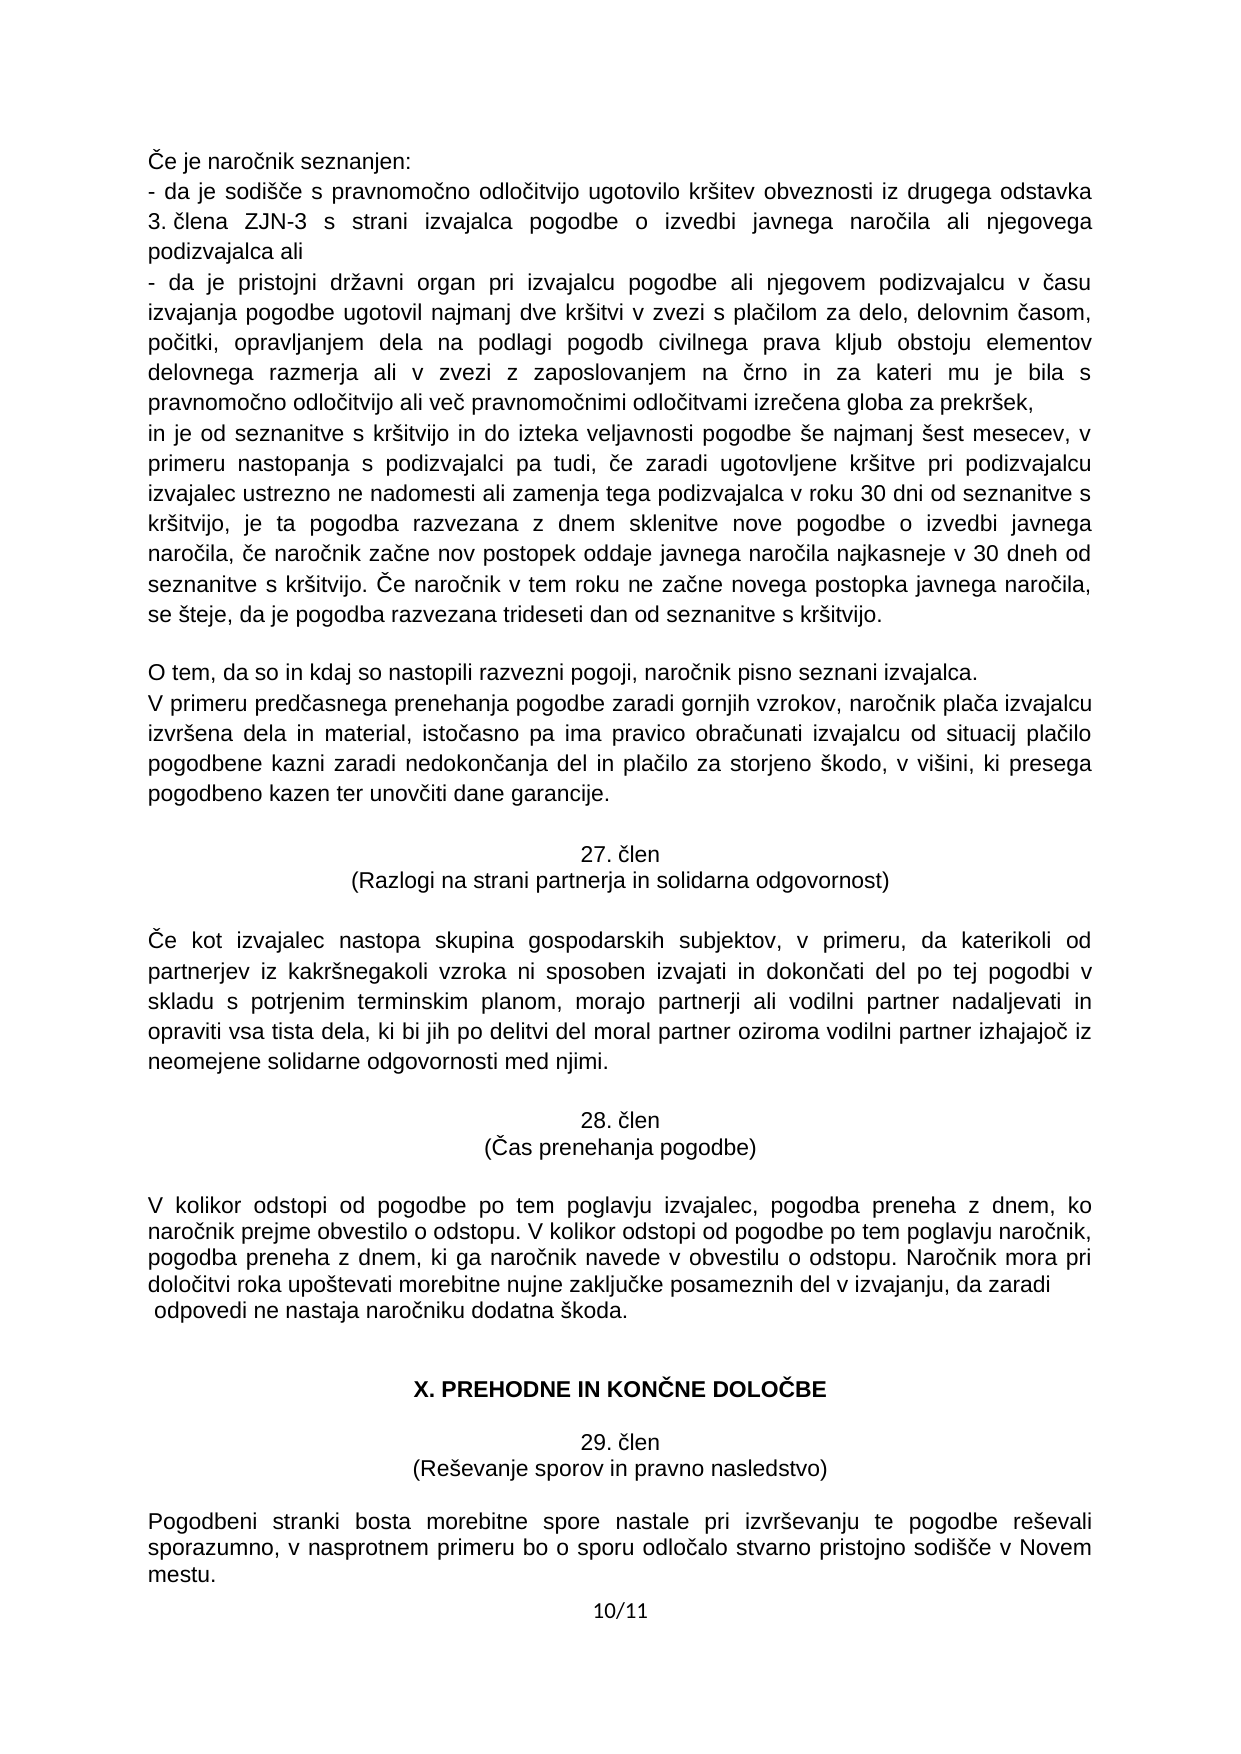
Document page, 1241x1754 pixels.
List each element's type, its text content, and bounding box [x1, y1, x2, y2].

text (Razlogi na strani partnerja in solidarna odgovornost) [148, 867, 1093, 893]
list člen [148, 1429, 1093, 1455]
text X. PREHODNE IN KONČNE DOLOČBE [148, 1376, 1093, 1402]
text V primeru predčasnega prenehanja pogodbe zaradi gornjih vzrokov, naročnik plača izvajalcu izvršena dela in material, istočasno pa ima pravico obračunati izvajalcu od situacij plačilo pogodbene kazni zaradi nedokončanja del in plačilo za storjeno škodo, v višini, ki presega pogodbeno kazen ter unovčiti dane garancije. [148, 689, 1093, 807]
list člen [148, 841, 1093, 867]
text (Reševanje sporov in pravno nasledstvo) [148, 1455, 1093, 1482]
list člen [148, 1107, 1093, 1134]
text Če kot izvajalec nastopa skupina gospodarskih subjektov, v primeru, da katerikoli od partnerjev iz kakršnegakoli vzroka ni sposoben izvajati in dokončati del po tej pogodbi v skladu s potrjenim terminskim planom, morajo partnerji ali vodilni partner nadaljevati in opraviti vsa tista dela, ki bi jih po delitvi del moral partner oziroma vodilni partner izhajajoč iz neomejene solidarne odgovornosti med njimi. [148, 927, 1093, 1074]
text - da je sodišče s pravnomočno odločitvijo ugotovilo kršitev obveznosti iz drugega odstavka 3. člena ZJN-3 s strani izvajalca pogodbe o izvedbi javnega naročila ali njegovega podizvajalca ali [148, 178, 1093, 264]
text in je od seznanitve s kršitvijo in do izteka veljavnosti pogodbe še najmanj šest mesecev, v primeru nastopanja s podizvajalci pa tudi, če zaradi ugotovljene kršitve pri podizvajalcu izvajalec ustrezno ne nadomesti ali zamenja tega podizvajalca v roku 30 dni od seznanitve s kršitvijo, je ta pogodba razvezana z dnem sklenitve nove pogodbe o izvedbi javnega naročila, če naročnik začne nov postopek oddaje javnega naročila najkasneje v 30 dneh od seznanitve s kršitvijo. Če naročnik v tem roku ne začne novega postopka javnega naročila, se šteje, da je pogodba razvezana trideseti dan od seznanitve s kršitvijo. [148, 419, 1093, 627]
text (Čas prenehanja pogodbe) [148, 1134, 1093, 1160]
text Pogodbeni stranki bosta morebitne spore nastale pri izvrševanju te pogodbe reševali sporazumno, v nasprotnem primeru bo o sporu odločalo stvarno pristojno sodišče v Novem mestu. [148, 1508, 1093, 1587]
text odpovedi ne nastaja naročniku dodatna škoda. [148, 1297, 1093, 1323]
text V kolikor odstopi od pogodbe po tem poglavju izvajalec, pogodba preneha z dnem, ko naročnik prejme obvestilo o odstopu. V kolikor odstopi od pogodbe po tem poglavju naročnik, pogodba preneha z dnem, ki ga naročnik navede v obvestilu o odstopu. Naročnik mora pri določitvi roka upoštevati morebitne nujne zaključke posameznih del v izvajanju, da zaradi [148, 1192, 1093, 1297]
text - da je pristojni državni organ pri izvajalcu pogodbe ali njegovem podizvajalcu v času izvajanja pogodbe ugotovil najmanj dve kršitvi v zvezi s plačilom za delo, delovnim časom, počitki, opravljanjem dela na podlagi pogodb civilnega prava kljub obstoju elementov delovnega razmerja ali v zvezi z zaposlovanjem na črno in za kateri mu je bila s pravnomočno odločitvijo ali več pravnomočnimi odločitvami izrečena globa za prekršek, [148, 268, 1093, 416]
text Če je naročnik seznanjen: [148, 148, 1093, 174]
text O tem, da so in kdaj so nastopili razvezni pogoji, naročnik pisno seznani izvajalca. [148, 659, 1093, 686]
